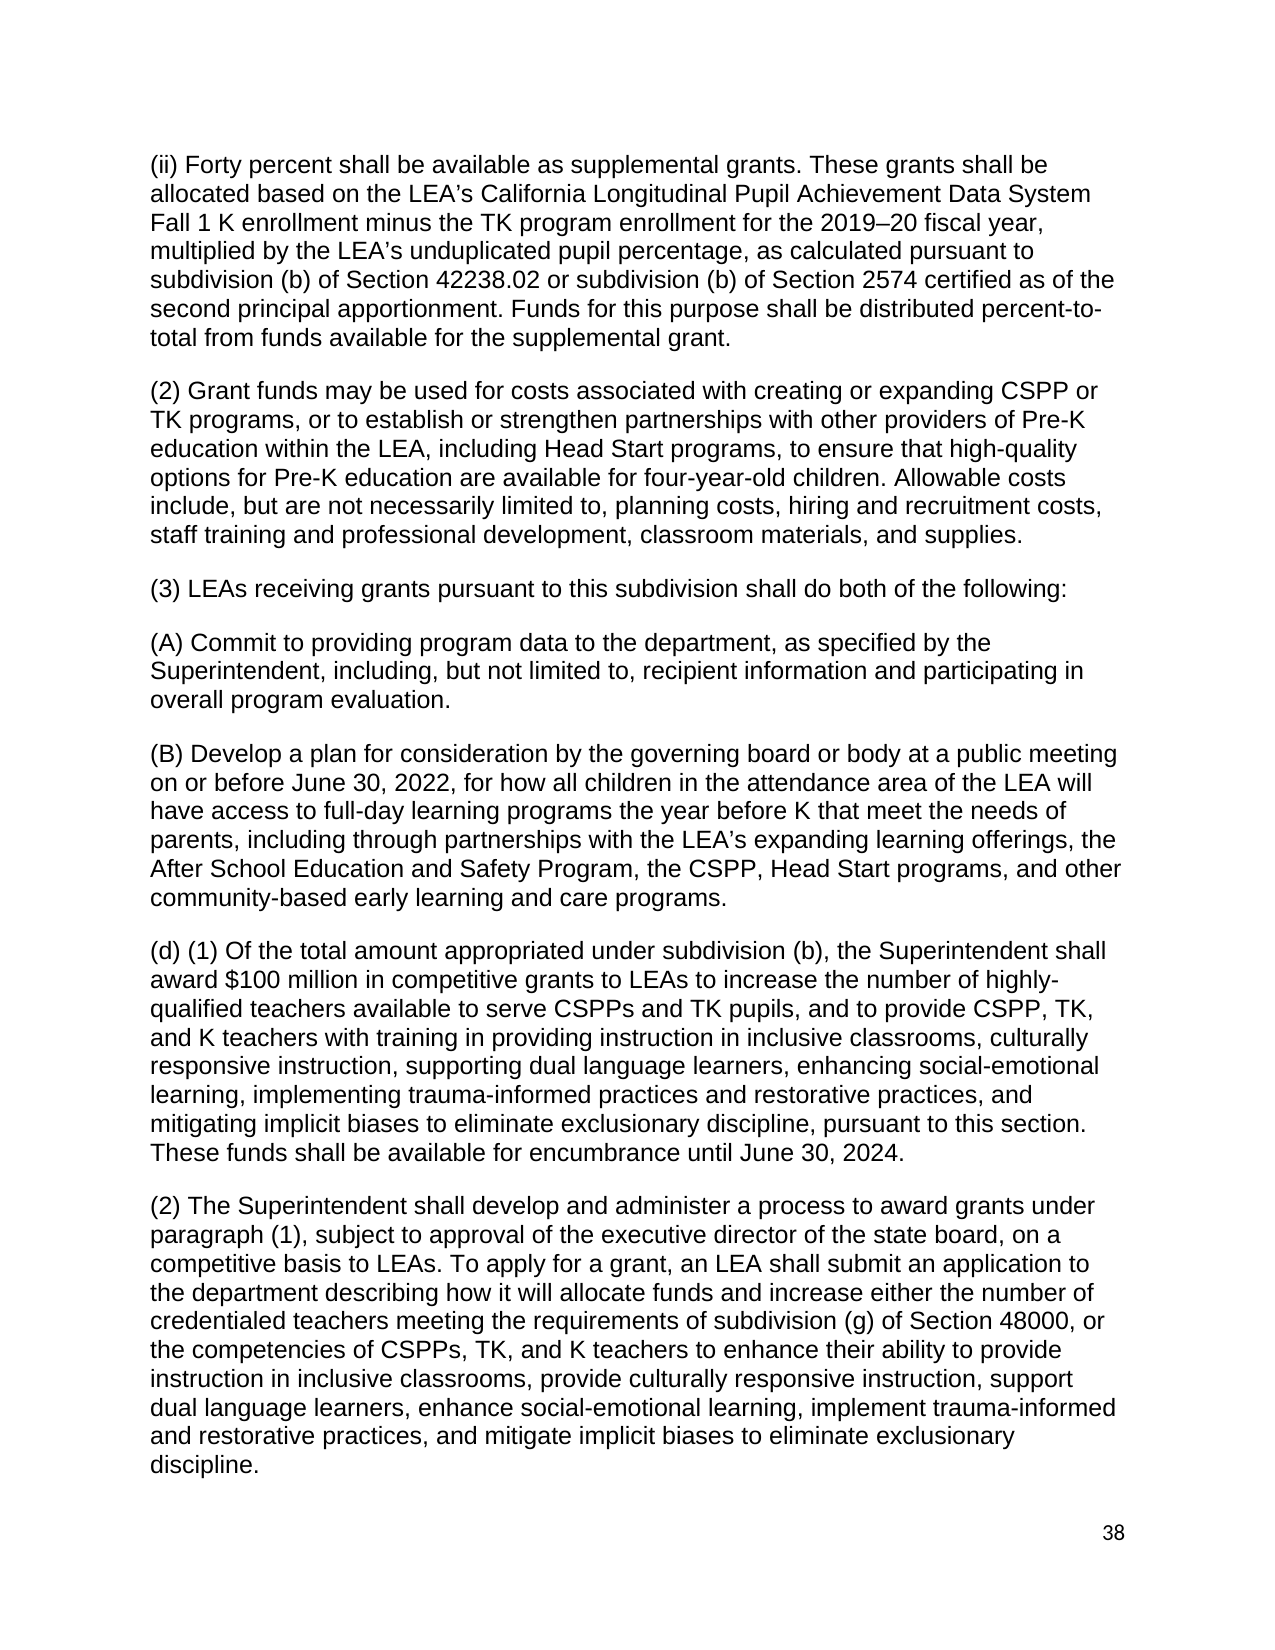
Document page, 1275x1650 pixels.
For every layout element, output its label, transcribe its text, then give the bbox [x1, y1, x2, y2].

text (A) Commit to providing program data to the department, as specified by the Superintendent, including, but not limited to, recipient information and participating in overall program evaluation. [150, 627, 1125, 714]
text (2) Grant funds may be used for costs associated with creating or expanding CSPP or TK programs, or to establish or strengthen partnerships with other providers of Pre-K education within the LEA, including Head Start programs, to ensure that high-quality options for Pre-K education are available for four-year-old children. Allowable costs include, but are not necessarily limited to, planning costs, hiring and recruitment costs, staff training and professional development, classroom materials, and supplies. [150, 376, 1125, 549]
text (B) Develop a plan for consideration by the governing board or body at a public meeting on or before June 30, 2022, for how all children in the attendance area of the LEA will have access to full-day learning programs the year before K that meet the needs of parents, including through partnerships with the LEA’s expanding learning offerings, the After School Education and Safety Program, the CSPP, Head Start programs, and other community-based early learning and care programs. [150, 739, 1125, 911]
text (ii) Forty percent shall be available as supplemental grants. These grants shall be allocated based on the LEA’s California Longitudinal Pupil Achievement Data System Fall 1 K enrollment minus the TK program enrollment for the 2019–20 fiscal year, multiplied by the LEA’s unduplicated pupil percentage, as calculated pursuant to subdivision (b) of Section 42238.02 or subdivision (b) of Section 2574 certified as of the second principal apportionment. Funds for this purpose shall be distributed percent-to-total from funds available for the supplemental grant. [150, 150, 1125, 351]
text (d) (1) Of the total amount appropriated under subdivision (b), the Superintendent shall award $100 million in competitive grants to LEAs to increase the number of highly-qualified teachers available to serve CSPPs and TK pupils, and to provide CSPP, TK, and K teachers with training in providing instruction in inclusive classrooms, culturally responsive instruction, supporting dual language learners, enhancing social-emotional learning, implementing trauma-informed practices and restorative practices, and mitigating implicit biases to eliminate exclusionary discipline, pursuant to this section. These funds shall be available for encumbrance until June 30, 2024. [150, 936, 1125, 1166]
text (2) The Superintendent shall develop and administer a process to award grants under paragraph (1), subject to approval of the executive director of the state board, on a competitive basis to LEAs. To apply for a grant, an LEA shall submit an application to the department describing how it will allocate funds and increase either the number of credentialed teachers meeting the requirements of subdivision (g) of Section 48000, or the competencies of CSPPs, TK, and K teachers to enhance their ability to provide instruction in inclusive classrooms, provide culturally responsive instruction, support dual language learners, enhance social-emotional learning, implement trauma-informed and restorative practices, and mitigate implicit biases to eliminate exclusionary discipline. [150, 1191, 1125, 1479]
text (3) LEAs receiving grants pursuant to this subdivision shall do both of the following: [150, 574, 1125, 602]
